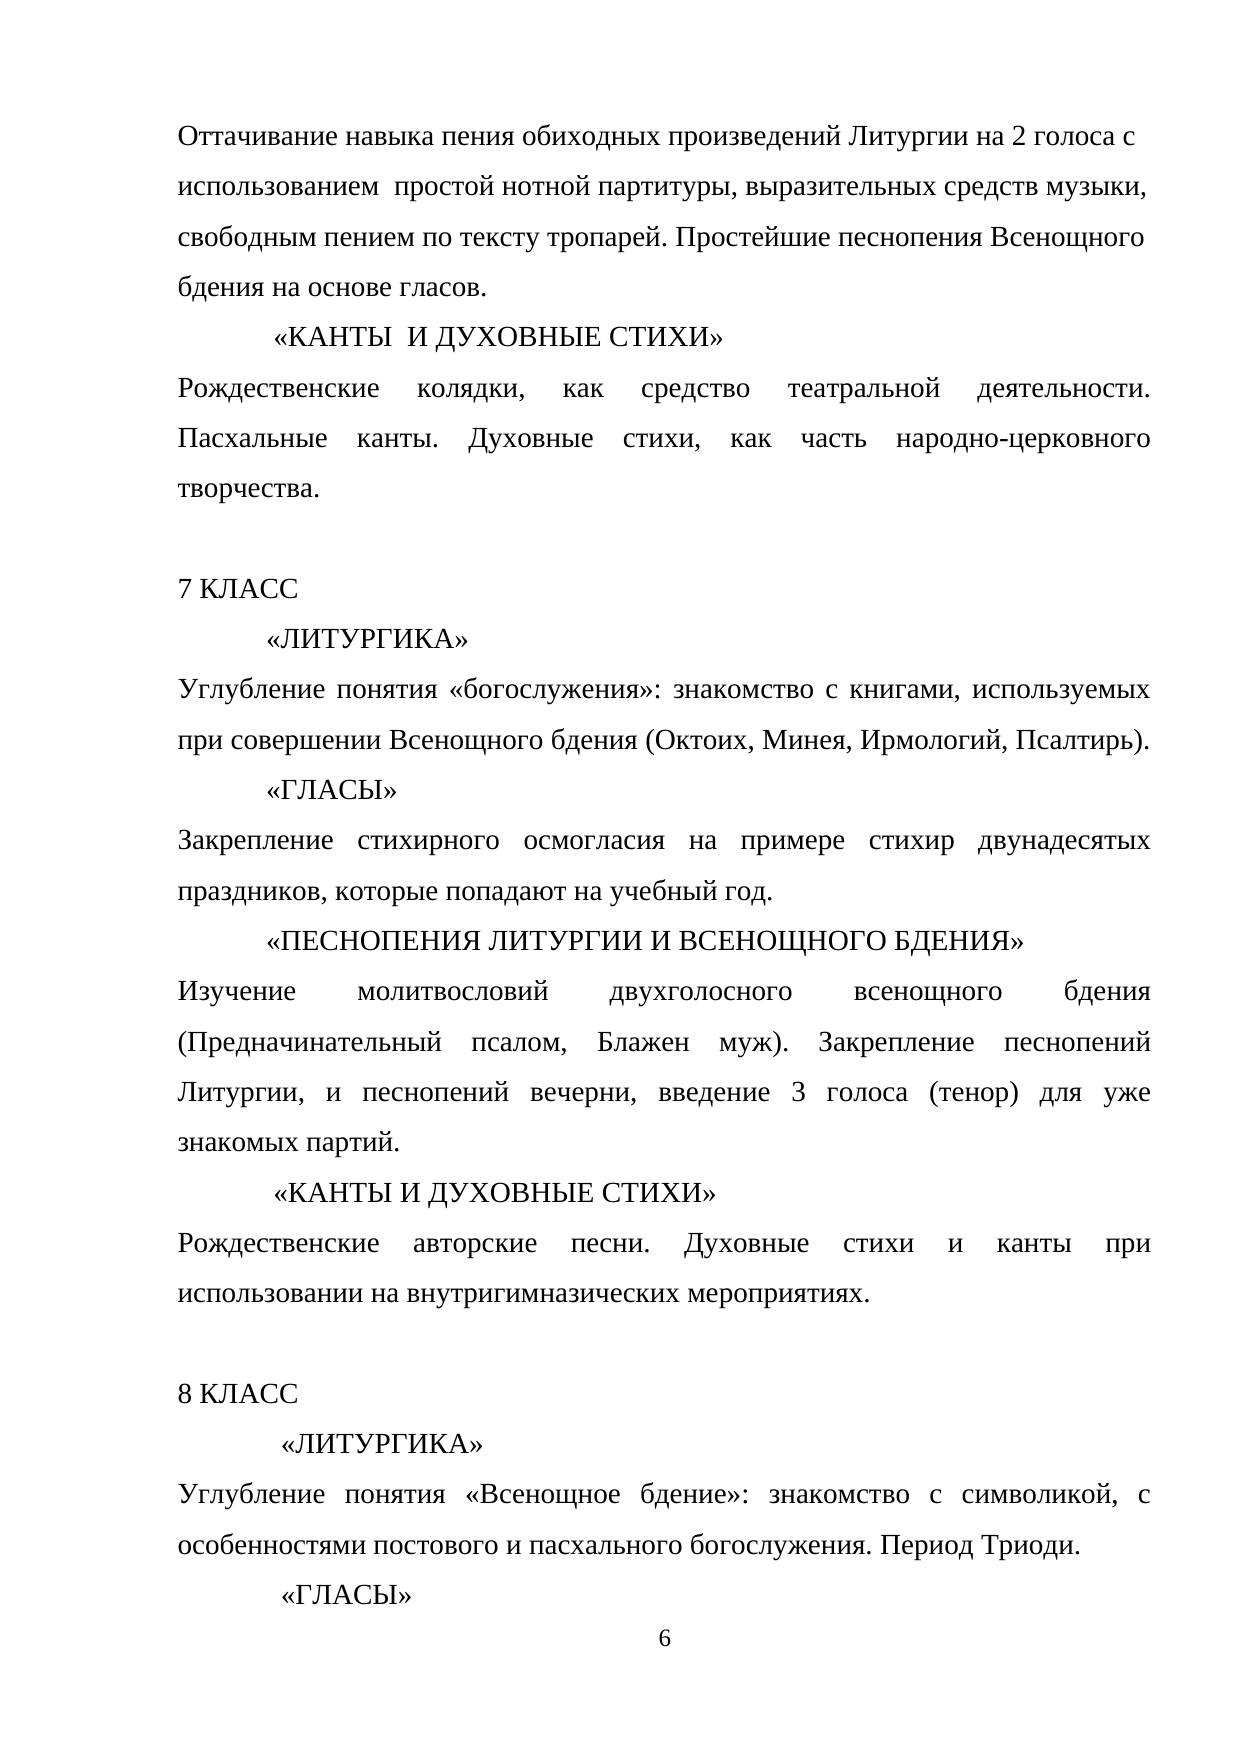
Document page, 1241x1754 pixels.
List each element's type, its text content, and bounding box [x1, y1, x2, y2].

text Изучение молитвословий двухголосного всенощного бдения (Предначинательный псалом, Блажен муж). Закрепление песнопений Литургии, и песнопений вечерни, введение 3 голоса (тенор) для уже знакомых партий. [177, 973, 1152, 1158]
text «ГЛАСЫ» [177, 772, 1152, 806]
text «ГЛАСЫ» [177, 1577, 1152, 1611]
text Оттачивание навыка пения обиходных произведений Литургии на 2 голоса с использованием простой нотной партитуры, выразительных средств музыки, свободным пением по тексту тропарей. Простейшие песнопения Всенощного бдения на основе гласов. [177, 118, 1152, 303]
text 8 КЛАСС [177, 1376, 1152, 1409]
text Углубление понятия «Всенощное бдение»: знакомство с символикой, с особенностями постового и пасхального богослужения. Период Триоди. [177, 1477, 1152, 1560]
text «ЛИТУРГИКА» [177, 621, 1152, 655]
text «КАНТЫ И ДУХОВНЫЕ СТИХИ» [177, 1175, 1152, 1208]
text «ПЕСНОПЕНИЯ ЛИТУРГИИ И ВСЕНОЩНОГО БДЕНИЯ» [177, 923, 1152, 957]
text «КАНТЫ И ДУХОВНЫЕ СТИХИ» [177, 319, 1152, 353]
text Закрепление стихирного осмогласия на примере стихир двунадесятых праздников, которые попадают на учебный год. [177, 822, 1152, 906]
text Рождественские колядки, как средство театральной деятельности. Пасхальные канты. Духовные стихи, как часть народно-церковного творчества. [177, 370, 1152, 504]
text Углубление понятия «богослужения»: знакомство с книгами, используемых при совершении Всенощного бдения (Октоих, Минея, Ирмологий, Псалтирь). [177, 672, 1152, 755]
text Рождественские авторские песни. Духовные стихи и канты при использовании на внутригимназических мероприятиях. [177, 1225, 1152, 1309]
text 7 КЛАСС [177, 571, 1152, 604]
text «ЛИТУРГИКА» [177, 1426, 1152, 1460]
